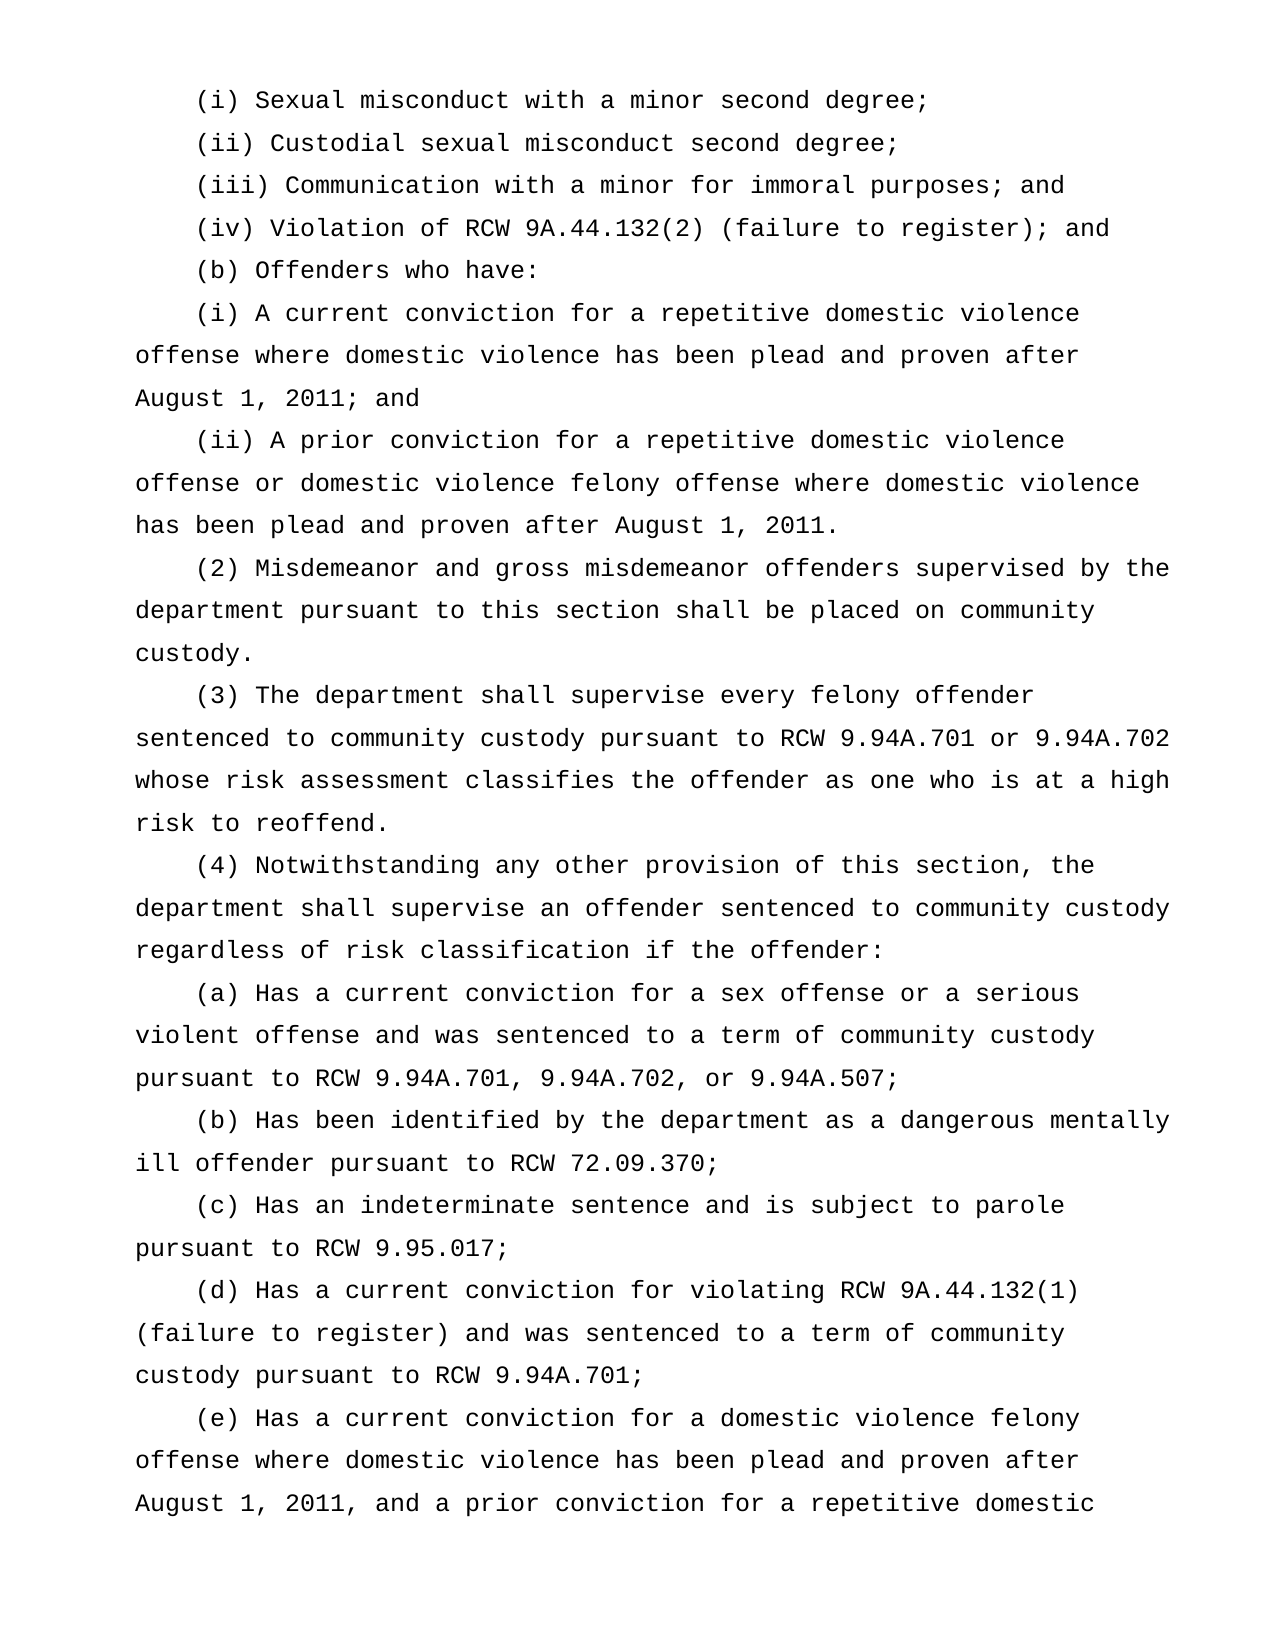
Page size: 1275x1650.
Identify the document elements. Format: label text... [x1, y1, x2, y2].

text (i) Sexual misconduct with a minor second degree; [135, 75, 1170, 117]
text (3) The department shall supervise every felony offender sentenced to community custody pursuant to RCW 9.94A.701 or 9.94A.702 whose risk assessment classifies the offender as one who is at a high risk to reoffend. [135, 670, 1170, 840]
text (ii) A prior conviction for a repetitive domestic violence offense or domestic violence felony offense where domestic violence has been plead and proven after August 1, 2011. [135, 415, 1170, 542]
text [135, 1392, 1170, 1520]
text (b) Has been identified by the department as a dangerous mentally ill offender pursuant to RCW 72.09.370; [135, 1095, 1170, 1180]
text (2) Misdemeanor and gross misdemeanor offenders supervised by the department pursuant to this section shall be placed on community custody. [135, 542, 1170, 670]
text (iv) Violation of RCW 9A.44.132(2) (failure to register); and [135, 202, 1170, 245]
text (a) Has a current conviction for a sex offense or a serious violent offense and was sentenced to a term of community custody pursuant to RCW 9.94A.701, 9.94A.702, or 9.94A.507; [135, 967, 1170, 1095]
text (d) Has a current conviction for violating RCW 9A.44.132(1) (failure to register) and was sentenced to a term of community custody pursuant to RCW 9.94A.701; [135, 1265, 1170, 1392]
text (c) Has an indeterminate sentence and is subject to parole pursuant to RCW 9.95.017; [135, 1180, 1170, 1265]
text (ii) Custodial sexual misconduct second degree; [135, 117, 1170, 160]
text (i) A current conviction for a repetitive domestic violence offense where domestic violence has been plead and proven after August 1, 2011; and [135, 287, 1170, 415]
text (iii) Communication with a minor for immoral purposes; and [135, 160, 1170, 202]
text (4) Notwithstanding any other provision of this section, the department shall supervise an offender sentenced to community custody regardless of risk classification if the offender: [135, 840, 1170, 967]
text (b) Offenders who have: [135, 245, 1170, 287]
